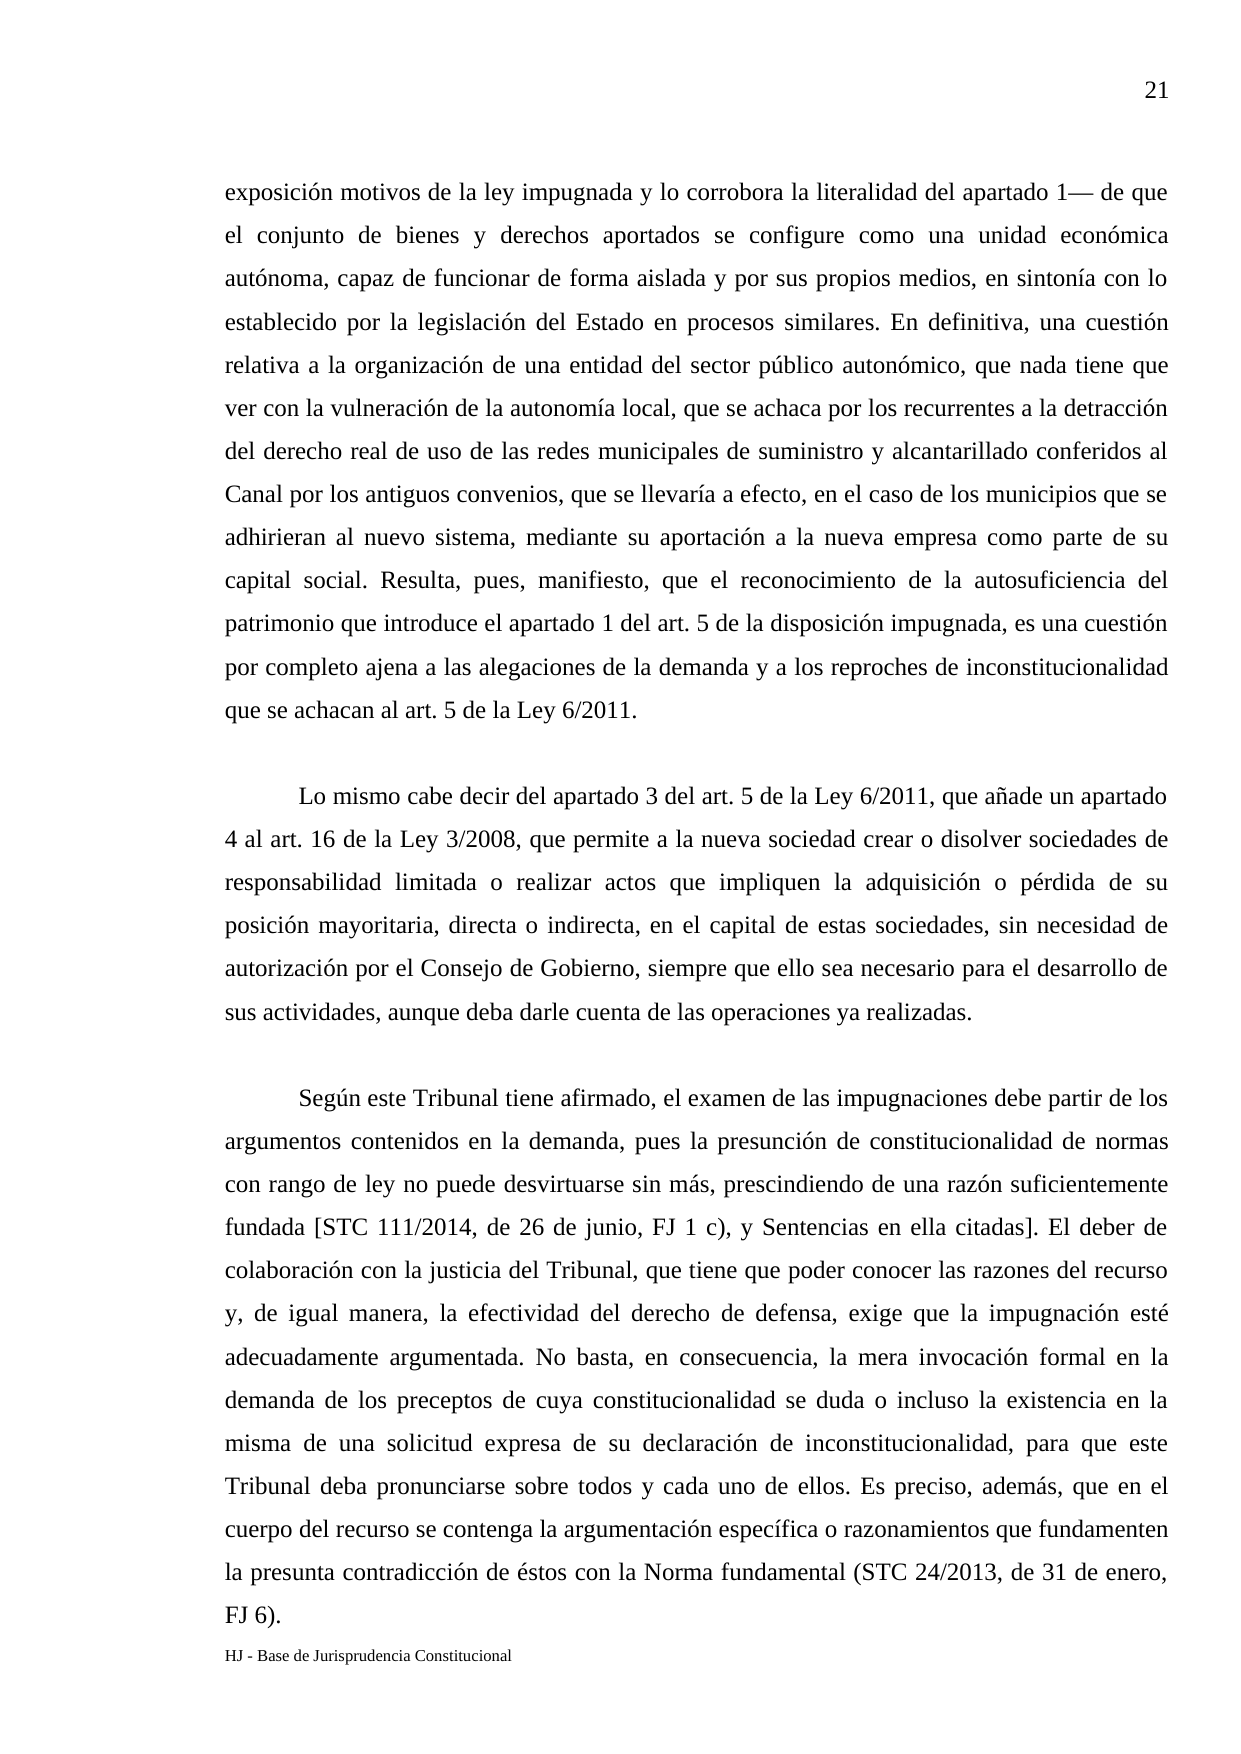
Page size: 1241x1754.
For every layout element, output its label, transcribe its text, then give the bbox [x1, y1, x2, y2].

text Según este Tribunal tiene afirmado, el examen de las impugnaciones debe partir de los argumentos contenidos en la demanda, pues la presunción de constitucionalidad de normas con rango de ley no puede desvirtuarse sin más, prescindiendo de una razón suficientemente fundada [STC 111/2014, de 26 de junio, FJ 1 c), y Sentencias en ella citadas]. El deber de colaboración con la justicia del Tribunal, que tiene que poder conocer las razones del recurso y, de igual manera, la efectividad del derecho de defensa, exige que la impugnación esté adecuadamente argumentada. No basta, en consecuencia, la mera invocación formal en la demanda de los preceptos de cuya constitucionalidad se duda o incluso la existencia en la misma de una solicitud expresa de su declaración de inconstitucionalidad, para que este Tribunal deba pronunciarse sobre todos y cada uno de ellos. Es preciso, además, que en el cuerpo del recurso se contenga la argumentación específica o razonamientos que fundamenten la presunta contradicción de éstos con la Norma fundamental (STC 24/2013, de 31 de enero, FJ 6). [224, 1083, 1169, 1629]
text Lo mismo cabe decir del apartado 3 del art. 5 de la Ley 6/2011, que añade un apartado 4 al art. 16 de la Ley 3/2008, que permite a la nueva sociedad crear o disolver sociedades de responsabilidad limitada o realizar actos que impliquen la adquisición o pérdida de su posición mayoritaria, directa o indirecta, en el capital de estas sociedades, sin necesidad de autorización por el Consejo de Gobierno, siempre que ello sea necesario para el desarrollo de sus actividades, aunque deba darle cuenta de las operaciones ya realizadas. [224, 781, 1169, 1025]
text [224, 177, 1169, 723]
